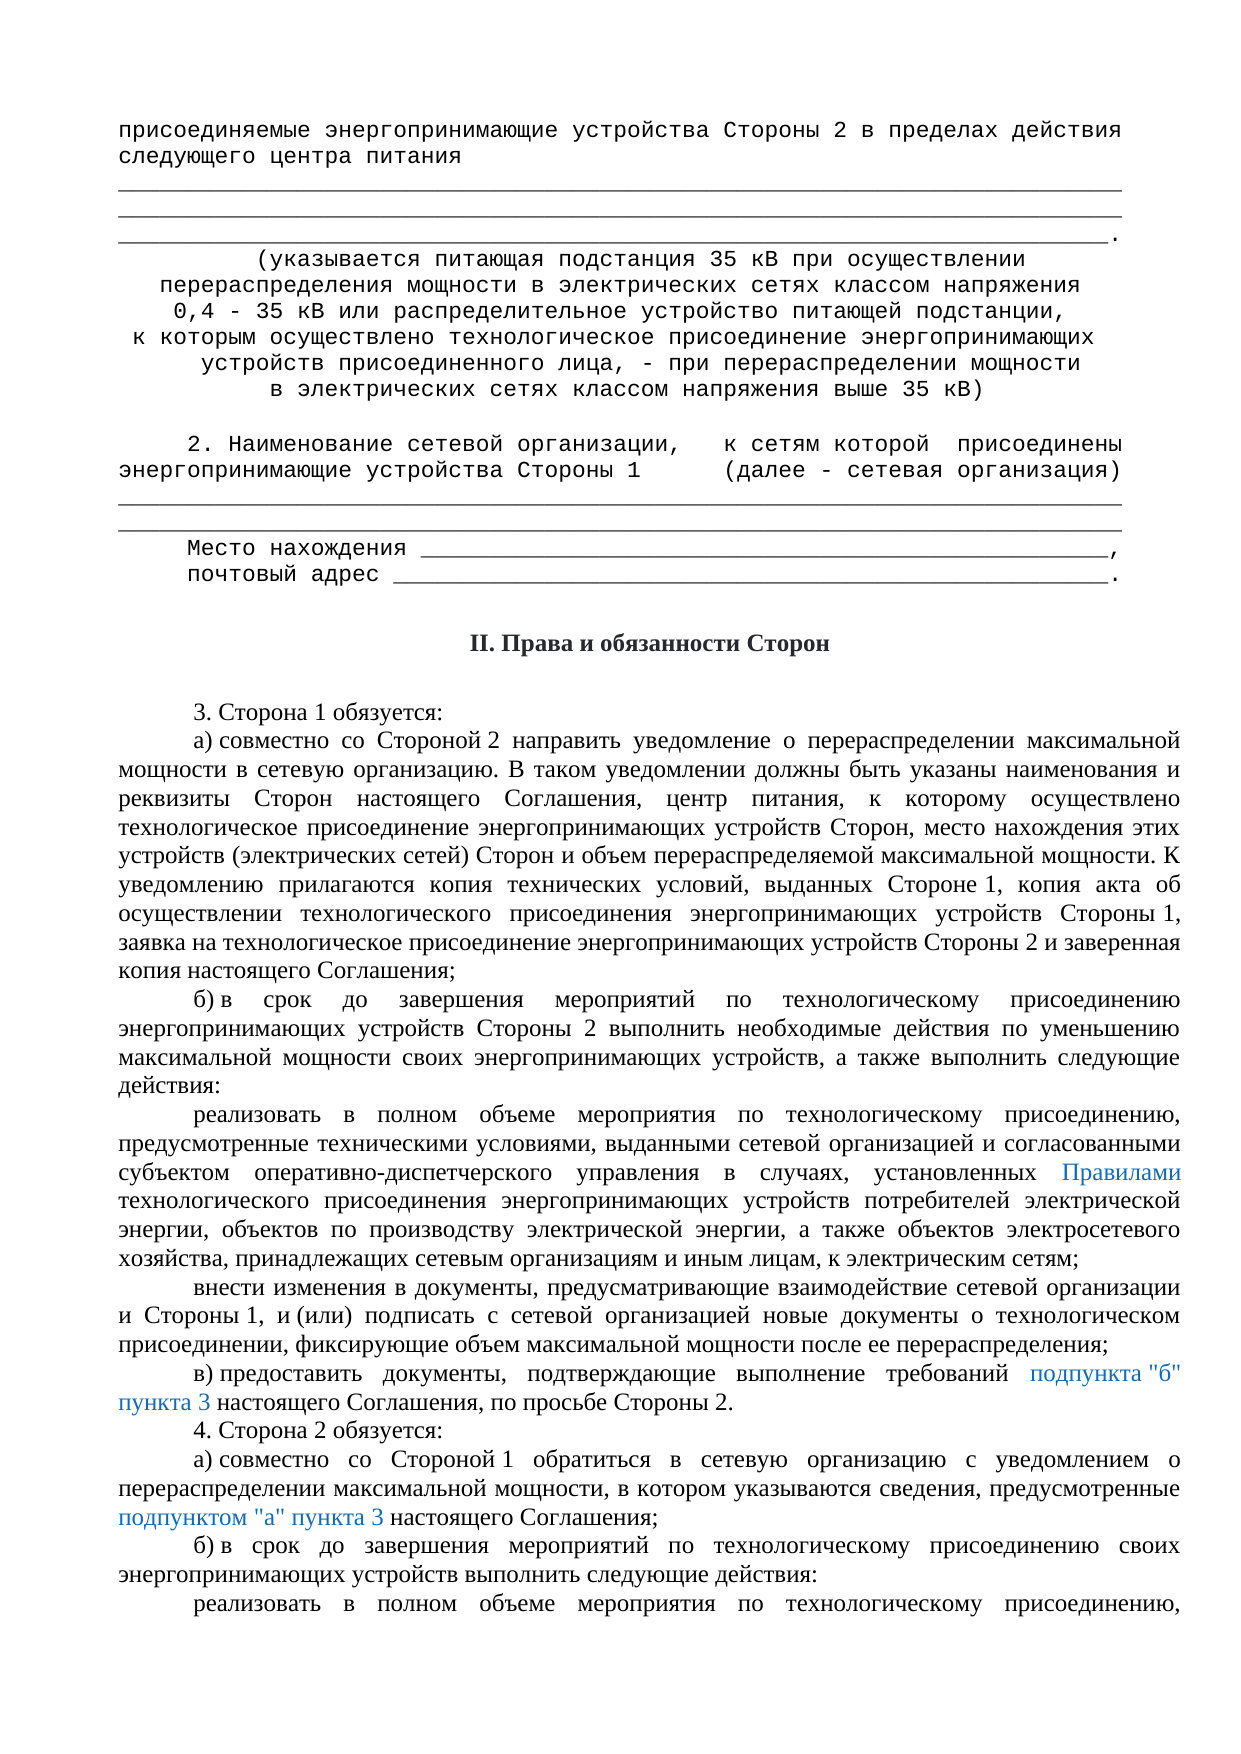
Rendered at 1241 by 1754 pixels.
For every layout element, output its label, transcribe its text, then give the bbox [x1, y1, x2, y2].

text 4. Сторона 2 обязуется: [118, 1415, 1181, 1444]
text б) в срок до завершения мероприятий по технологическому присоединению своих энергопринимающих устройств выполнить следующие действия: [118, 1530, 1181, 1588]
text _________________________________________________________________________ [118, 510, 1181, 536]
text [118, 1588, 1181, 1617]
text почтовый адрес ____________________________________________________. [118, 562, 1181, 588]
text 3. Сторона 1 обязуется: [118, 697, 1181, 725]
text а) совместно со Стороной 2 направить уведомление о перераспределении максимальной мощности в сетевую организацию. В таком уведомлении должны быть указаны наименования и реквизиты Сторон настоящего Соглашения, центр питания, к которому осуществлено технологическое присоединение энергопринимающих устройств Сторон, место нахождения этих устройств (электрических сетей) Сторон и объем перераспределяемой максимальной мощности. К уведомлению прилагаются копия технических условий, выданных Стороне 1, копия акта об осуществлении технологического присоединения энергопринимающих устройств Стороны 1, заявка на технологическое присоединение энергопринимающих устройств Стороны 2 и заверенная копия настоящего Соглашения; [118, 725, 1181, 984]
text (указывается питающая подстанция 35 кВ при осуществлении [118, 248, 1181, 274]
text 0,4 - 35 кВ или распределительное устройство питающей подстанции, [118, 300, 1181, 326]
text _________________________________________________________________________ [118, 484, 1181, 510]
text к которым осуществлено технологическое присоединение энергопринимающих [118, 326, 1181, 352]
text внести изменения в документы, предусматривающие взаимодействие сетевой организации и Стороны 1, и (или) подписать с сетевой организацией новые документы о технологическом присоединении, фиксирующие объем максимальной мощности после ее перераспределения; [118, 1272, 1181, 1358]
text 2. Наименование сетевой организации, к сетям которой присоединены [118, 432, 1181, 458]
text б) в срок до завершения мероприятий по технологическому присоединению энергопринимающих устройств Стороны 2 выполнить необходимые действия по уменьшению максимальной мощности своих энергопринимающих устройств, а также выполнить следующие действия: [118, 984, 1181, 1099]
text присоединяемые энергопринимающие устройства Стороны 2 в пределах действия [118, 118, 1181, 144]
text а) совместно со Стороной 1 обратиться в сетевую организацию с уведомлением о перераспределении максимальной мощности, в котором указываются сведения, предусмотренные подпунктом "а" пункта 3 настоящего Соглашения; [118, 1444, 1181, 1530]
text _________________________________________________________________________ [118, 196, 1181, 222]
subtitle II. Права и обязанности Сторон [118, 628, 1181, 657]
text следующего центра питания [118, 144, 1181, 170]
text в) предоставить документы, подтверждающие выполнение требований подпункта "б" пункта 3 настоящего Соглашения, по просьбе Стороны 2. [118, 1358, 1181, 1415]
text реализовать в полном объеме мероприятия по технологическому присоединению, предусмотренные техническими условиями, выданными сетевой организацией и согласованными субъектом оперативно-диспетчерского управления в случаях, установленных Правилами технологического присоединения энергопринимающих устройств потребителей электрической энергии, объектов по производству электрической энергии, а также объектов электросетевого хозяйства, принадлежащих сетевым организациям и иным лицам, к электрическим сетям; [118, 1099, 1181, 1272]
text Место нахождения __________________________________________________, [118, 536, 1181, 562]
text перераспределения мощности в электрических сетях классом напряжения [118, 274, 1181, 300]
text ________________________________________________________________________. [118, 222, 1181, 248]
text устройств присоединенного лица, - при перераспределении мощности [118, 352, 1181, 377]
text _________________________________________________________________________ [118, 170, 1181, 196]
text энергопринимающие устройства Стороны 1 (далее - сетевая организация) [118, 458, 1181, 484]
text в электрических сетях классом напряжения выше 35 кВ) [118, 377, 1181, 403]
